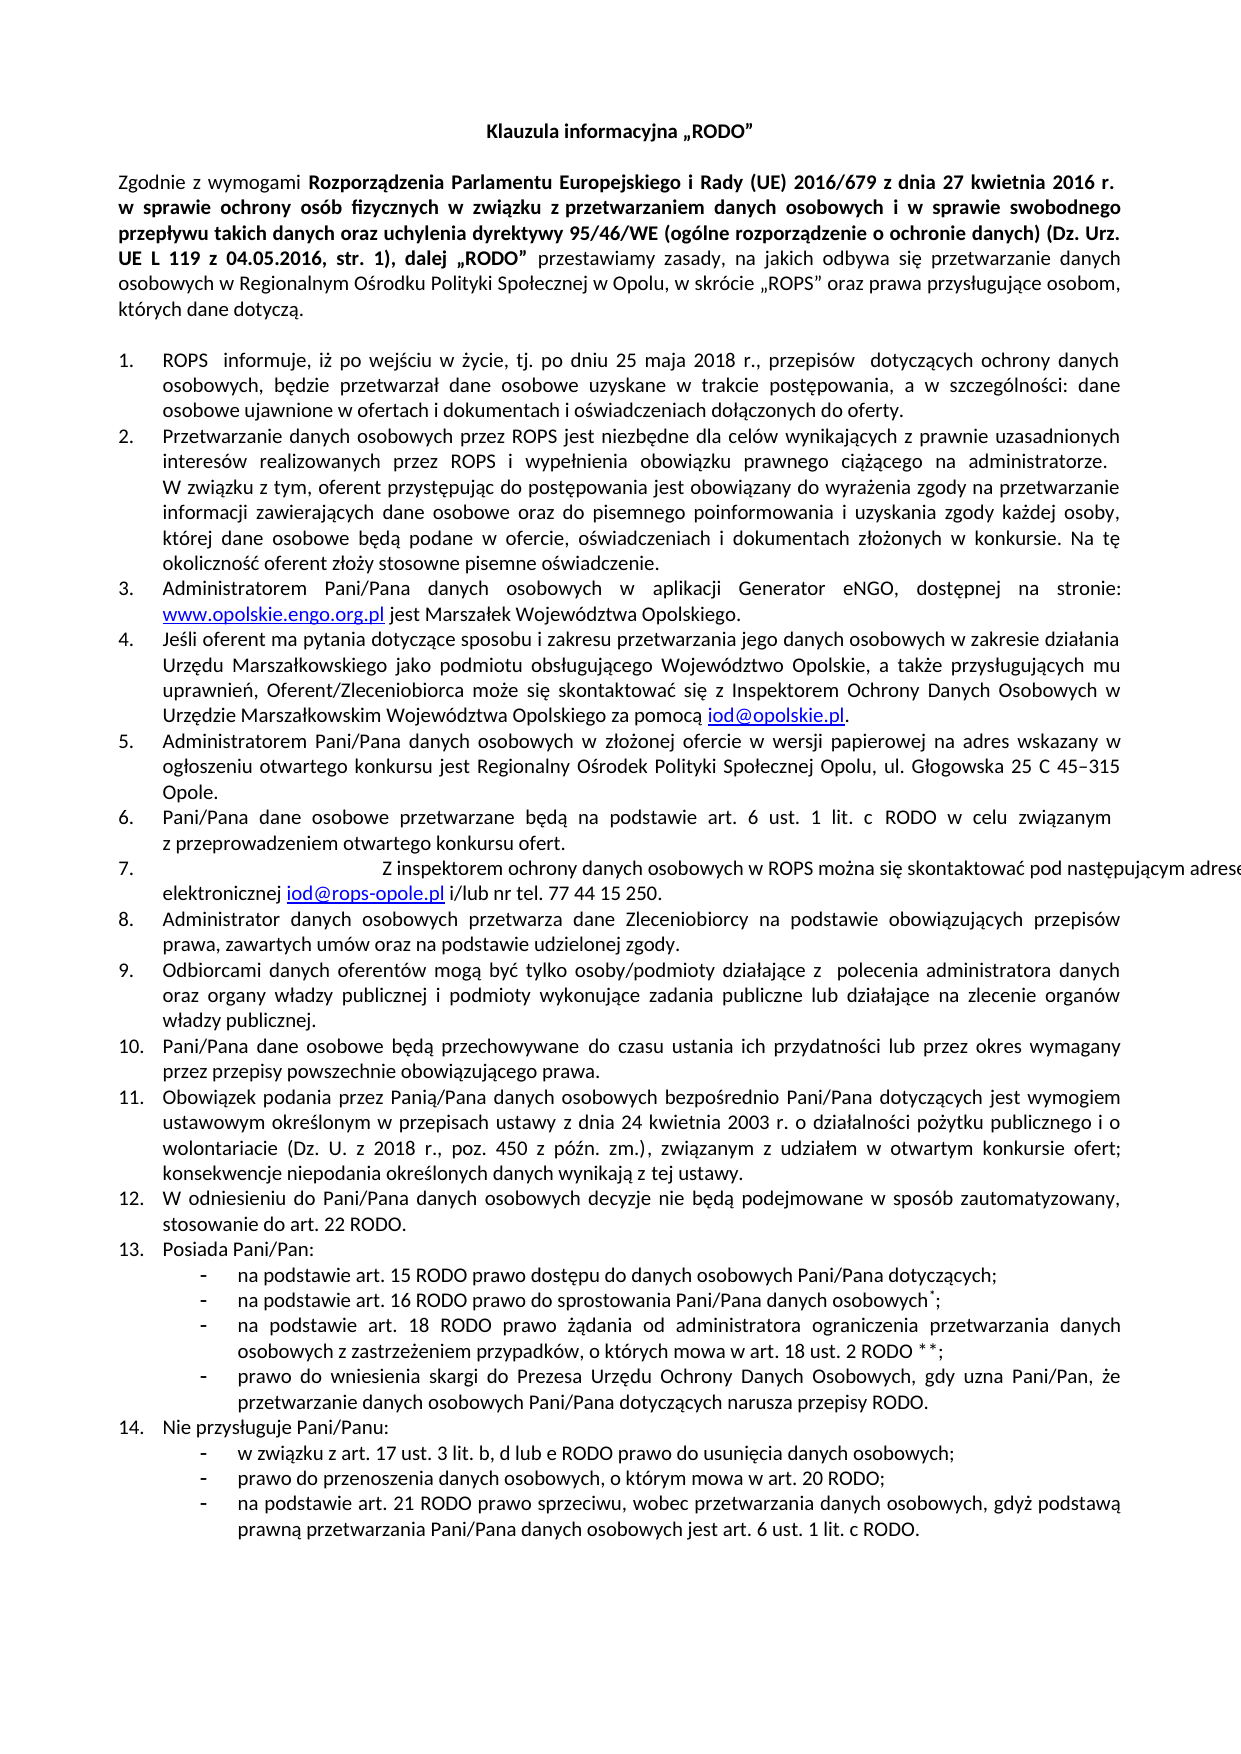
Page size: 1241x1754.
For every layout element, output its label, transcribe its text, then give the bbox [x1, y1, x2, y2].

list na podstawie art. 16 RODO prawo do sprostowania Pani/Pana danych osobowych*; [200, 1287, 1122, 1313]
list ROPS informuje, iż po wejściu w życie, tj. po dniu 25 maja 2018 r., przepisów dotyczących ochrony danych osobowych, będzie przetwarzał dane osobowe uzyskane w trakcie postępowania, a w szczególności: dane osobowe ujawnione w ofertach i dokumentach i oświadczeniach dołączonych do oferty. [118, 347, 1122, 423]
list na podstawie art. 15 RODO prawo dostępu do danych osobowych Pani/Pana dotyczących; [200, 1262, 1122, 1287]
list Posiada Pani/Pan: [118, 1236, 1122, 1262]
list Administratorem Pani/Pana danych osobowych w złożonej ofercie w wersji papierowej na adres wskazany w ogłoszeniu otwartego konkursu jest Regionalny Ośrodek Polityki Społecznej Opolu, ul. Głogowska 25 C 45–315 Opole. [118, 728, 1122, 804]
list Administrator danych osobowych przetwarza dane Zleceniobiorcy na podstawie obowiązujących przepisów prawa, zawartych umów oraz na podstawie udzielonej zgody. [118, 906, 1122, 957]
list Pani/Pana dane osobowe będą przechowywane do czasu ustania ich przydatności lub przez okres wymagany przez przepisy powszechnie obowiązującego prawa. [118, 1033, 1122, 1084]
list Obowiązek podania przez Panią/Pana danych osobowych bezpośrednio Pani/Pana dotyczących jest wymogiem ustawowym określonym w przepisach ustawy z dnia 24 kwietnia 2003 r. o działalności pożytku publicznego i o wolontariacie (Dz. U. z 2018 r., poz. 450 z późn. zm.), związanym z udziałem w otwartym konkursie ofert; konsekwencje niepodania określonych danych wynikają z tej ustawy. [118, 1084, 1122, 1186]
list Pani/Pana dane osobowe przetwarzane będą na podstawie art. 6 ust. 1 lit. c RODO w celu związanym z przeprowadzeniem otwartego konkursu ofert. [118, 804, 1122, 855]
list w związku z art. 17 ust. 3 lit. b, d lub e RODO prawo do usunięcia danych osobowych; [200, 1440, 1122, 1465]
list prawo do wniesienia skargi do Prezesa Urzędu Ochrony Danych Osobowych, gdy uzna Pani/Pan, że przetwarzanie danych osobowych Pani/Pana dotyczących narusza przepisy RODO. [200, 1363, 1122, 1414]
list Jeśli oferent ma pytania dotyczące sposobu i zakresu przetwarzania jego danych osobowych w zakresie działania Urzędu Marszałkowskiego jako podmiotu obsługującego Województwo Opolskie, a także przysługujących mu uprawnień, Oferent/Zleceniobiorca może się skontaktować się z Inspektorem Ochrony Danych Osobowych w Urzędzie Marszałkowskim Województwa Opolskiego za pomocą iod@opolskie.pl. [118, 626, 1122, 728]
list na podstawie art. 18 RODO prawo żądania od administratora ograniczenia przetwarzania danych osobowych z zastrzeżeniem przypadków, o których mowa w art. 18 ust. 2 RODO **; [200, 1313, 1122, 1363]
list W odniesieniu do Pani/Pana danych osobowych decyzje nie będą podejmowane w sposób zautomatyzowany, stosowanie do art. 22 RODO. [118, 1186, 1122, 1236]
text Klauzula informacyjna „RODO” [118, 118, 1122, 143]
list Administratorem Pani/Pana danych osobowych w aplikacji Generator eNGO, dostępnej na stronie: www.opolskie.engo.org.pl jest Marszałek Województwa Opolskiego. [118, 576, 1122, 626]
list Nie przysługuje Pani/Panu: [118, 1414, 1122, 1440]
list Przetwarzanie danych osobowych przez ROPS jest niezbędne dla celów wynikających z prawnie uzasadnionych interesów realizowanych przez ROPS i wypełnienia obowiązku prawnego ciążącego na administratorze. W związku z tym, oferent przystępując do postępowania jest obowiązany do wyrażenia zgody na przetwarzanie informacji zawierających dane osobowe oraz do pisemnego poinformowania i uzyskania zgody każdej osoby, której dane osobowe będą podane w ofercie, oświadczeniach i dokumentach złożonych w konkursie. Na tę okoliczność oferent złoży stosowne pisemne oświadczenie. [118, 423, 1122, 576]
list prawo do przenoszenia danych osobowych, o którym mowa w art. 20 RODO; [200, 1465, 1122, 1491]
list na podstawie art. 21 RODO prawo sprzeciwu, wobec przetwarzania danych osobowych, gdyż podstawą prawną przetwarzania Pani/Pana danych osobowych jest art. 6 ust. 1 lit. c RODO. [200, 1491, 1122, 1541]
list Z inspektorem ochrony danych osobowych w ROPS można się skontaktować pod następującym adresem poczty elektronicznej iod@rops-opole.pl i/lub nr tel. 77 44 15 250. [118, 855, 1122, 906]
list Odbiorcami danych oferentów mogą być tylko osoby/podmioty działające z polecenia administratora danych oraz organy władzy publicznej i podmioty wykonujące zadania publiczne lub działające na zlecenie organów władzy publicznej. [118, 957, 1122, 1033]
text Zgodnie z wymogami Rozporządzenia Parlamentu Europejskiego i Rady (UE) 2016/679 z dnia 27 kwietnia 2016 r. w sprawie ochrony osób fizycznych w związku z przetwarzaniem danych osobowych i w sprawie swobodnego przepływu takich danych oraz uchylenia dyrektywy 95/46/WE (ogólne rozporządzenie o ochronie danych) (Dz. Urz. UE L 119 z 04.05.2016, str. 1), dalej „RODO” przestawiamy zasady, na jakich odbywa się przetwarzanie danych osobowych w Regionalnym Ośrodku Polityki Społecznej w Opolu, w skrócie „ROPS” oraz prawa przysługujące osobom, których dane dotyczą. [118, 169, 1122, 321]
